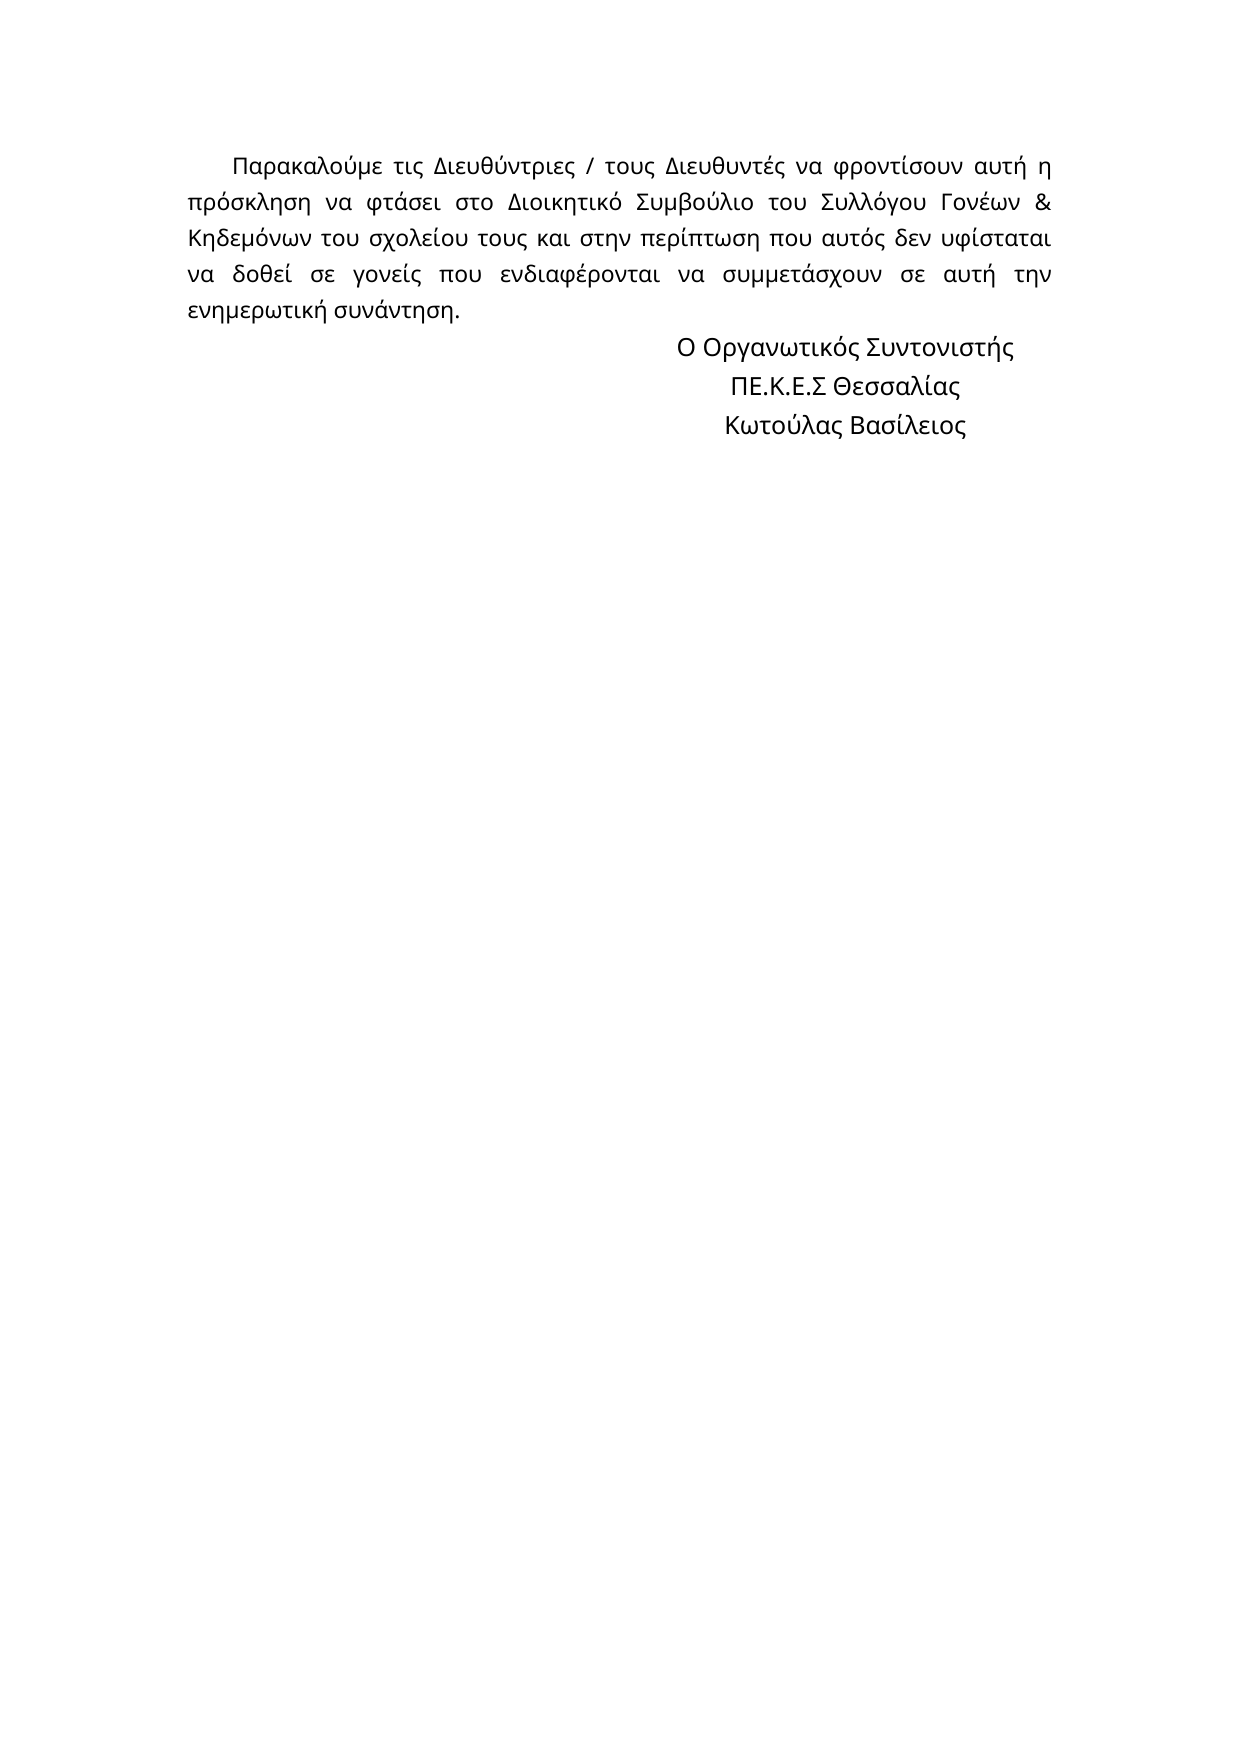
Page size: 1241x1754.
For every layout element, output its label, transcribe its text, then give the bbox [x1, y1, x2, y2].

text Κωτούλας Βασίλειος [637, 408, 1053, 442]
text ΠΕ.Κ.Ε.Σ Θεσσαλίας [637, 369, 1053, 403]
text Ο Οργανωτικός Συντονιστής [637, 330, 1053, 364]
text Παρακαλούμε τις Διευθύντριες / τους Διευθυντές να φροντίσουν αυτή η πρόσκληση να φτάσει στο Διοικητικό Συμβούλιο του Συλλόγου Γονέων & Κηδεμόνων του σχολείου τους και στην περίπτωση που αυτός δεν υφίσταται να δοθεί σε γονείς που ενδιαφέρονται να συμμετάσχουν σε αυτή την ενημερωτική συνάντηση. [187, 150, 1053, 325]
